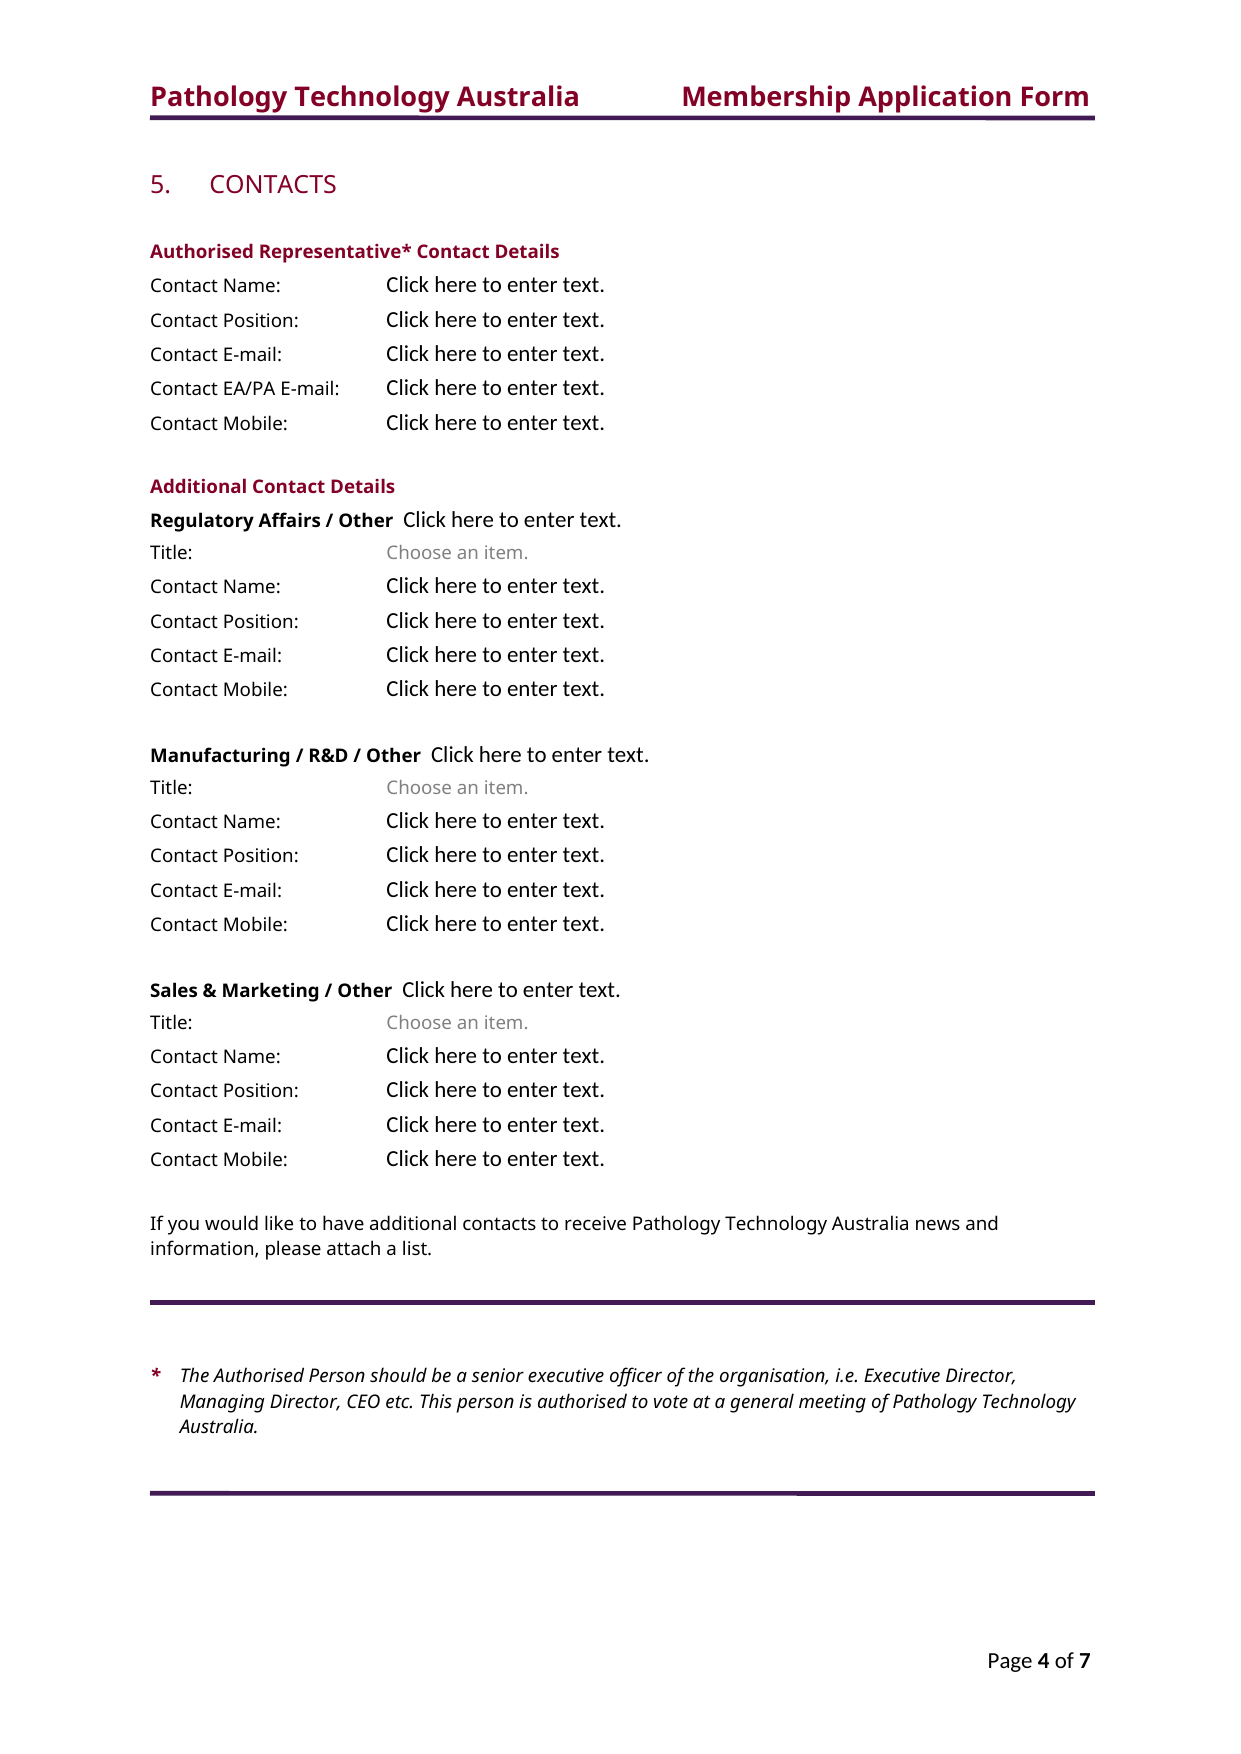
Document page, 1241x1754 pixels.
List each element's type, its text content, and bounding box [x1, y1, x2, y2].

text Contact E-mail: [150, 640, 1090, 668]
text Contact E-mail: [150, 1110, 1090, 1138]
text Contact Position: [150, 841, 1090, 869]
text If you would like to have additional contacts to receive Pathology Technology Australia news and information, please attach a list. [150, 1210, 1090, 1261]
subtitle Additional Contact Details [150, 474, 1090, 499]
text Contact E-mail: [150, 875, 1090, 903]
text Regulatory Affairs / Other [150, 505, 1090, 533]
text Contact Position: [150, 1076, 1090, 1103]
subtitle Authorised Representative* Contact Details [150, 239, 1090, 264]
text Contact Position: [150, 305, 1090, 333]
text Contact Mobile: [150, 1144, 1090, 1172]
text * The Authorised Person should be a senior executive officer of the organisation, i.e. Executive Director, Managing Director, CEO etc. This person is authorised to vote at a general meeting of Pathology Technology Australia. [150, 1363, 1090, 1439]
text Contact Mobile: [150, 909, 1090, 937]
text Contact Name: [150, 1041, 1090, 1069]
text Contact EA/PA E-mail: [150, 373, 1090, 401]
text Sales & Marketing / Other [150, 975, 1090, 1003]
text Contact Name: [150, 806, 1090, 834]
text Contact Mobile: [150, 674, 1090, 702]
text Contact Mobile: [150, 408, 1090, 436]
text Contact Position: [150, 606, 1090, 634]
text Contact Name: [150, 271, 1090, 298]
text Title: [150, 774, 1090, 800]
subtitle CONTACTS [150, 167, 1090, 201]
text Title: [150, 540, 1090, 565]
text Contact Name: [150, 571, 1090, 599]
text Title: [150, 1009, 1090, 1035]
text Contact E-mail: [150, 339, 1090, 367]
text Manufacturing / R&D / Other [150, 740, 1090, 768]
